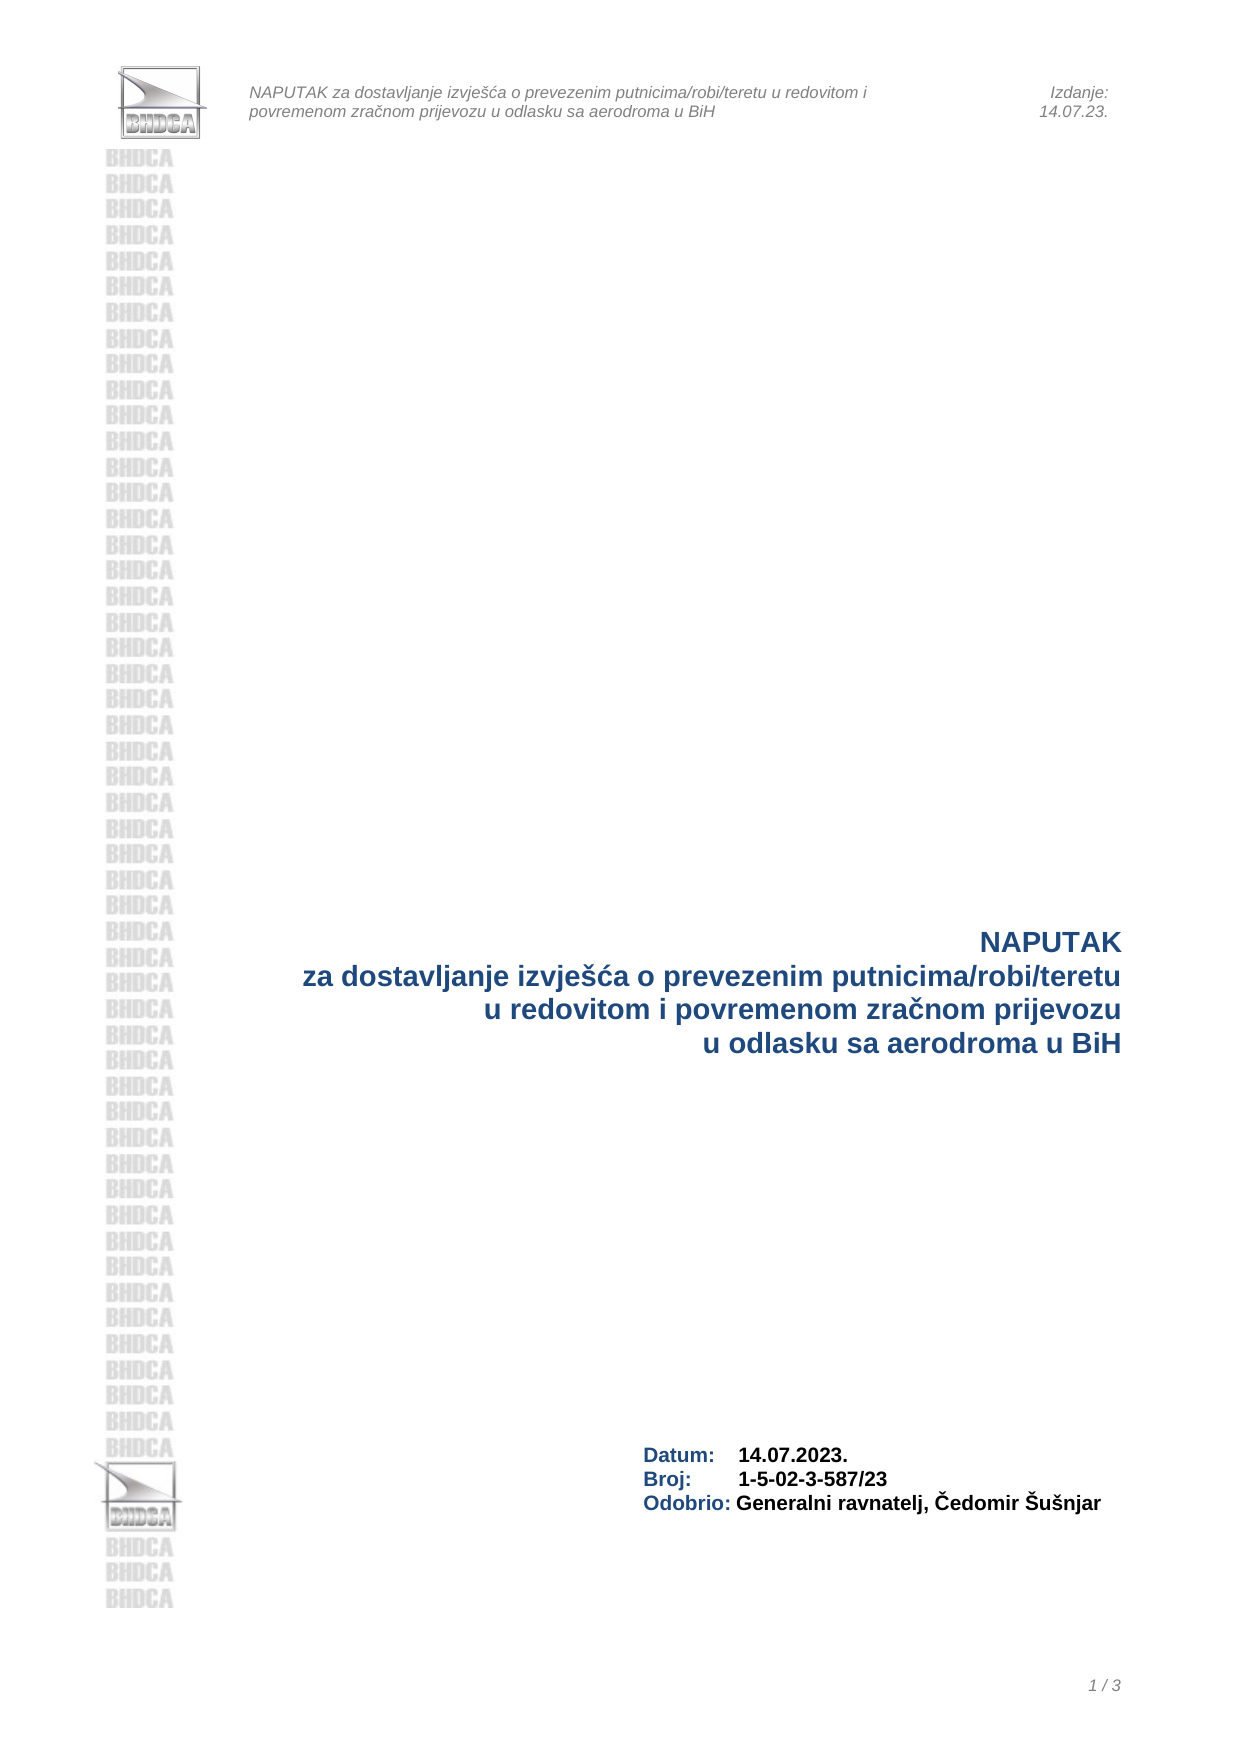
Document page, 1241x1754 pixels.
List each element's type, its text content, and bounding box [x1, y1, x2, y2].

text NAPUTAK [118, 925, 1122, 959]
text za dostavljanje izvješća o prevezenim putnicima/robi/teretu [118, 959, 1122, 992]
picture [118, 66, 208, 139]
text Broj: 1-5-02-3-587/23 [643, 1467, 1122, 1491]
text Datum: 14.07.2023. [643, 1443, 1122, 1467]
text u redovitom i povremenom zračnom prijevozu [118, 992, 1122, 1026]
text Odobrio: Generalni ravnatelj, Čedomir Šušnjar [643, 1491, 1122, 1515]
picture [93, 149, 183, 1608]
text u odlasku sa aerodroma u BiH [118, 1026, 1122, 1059]
